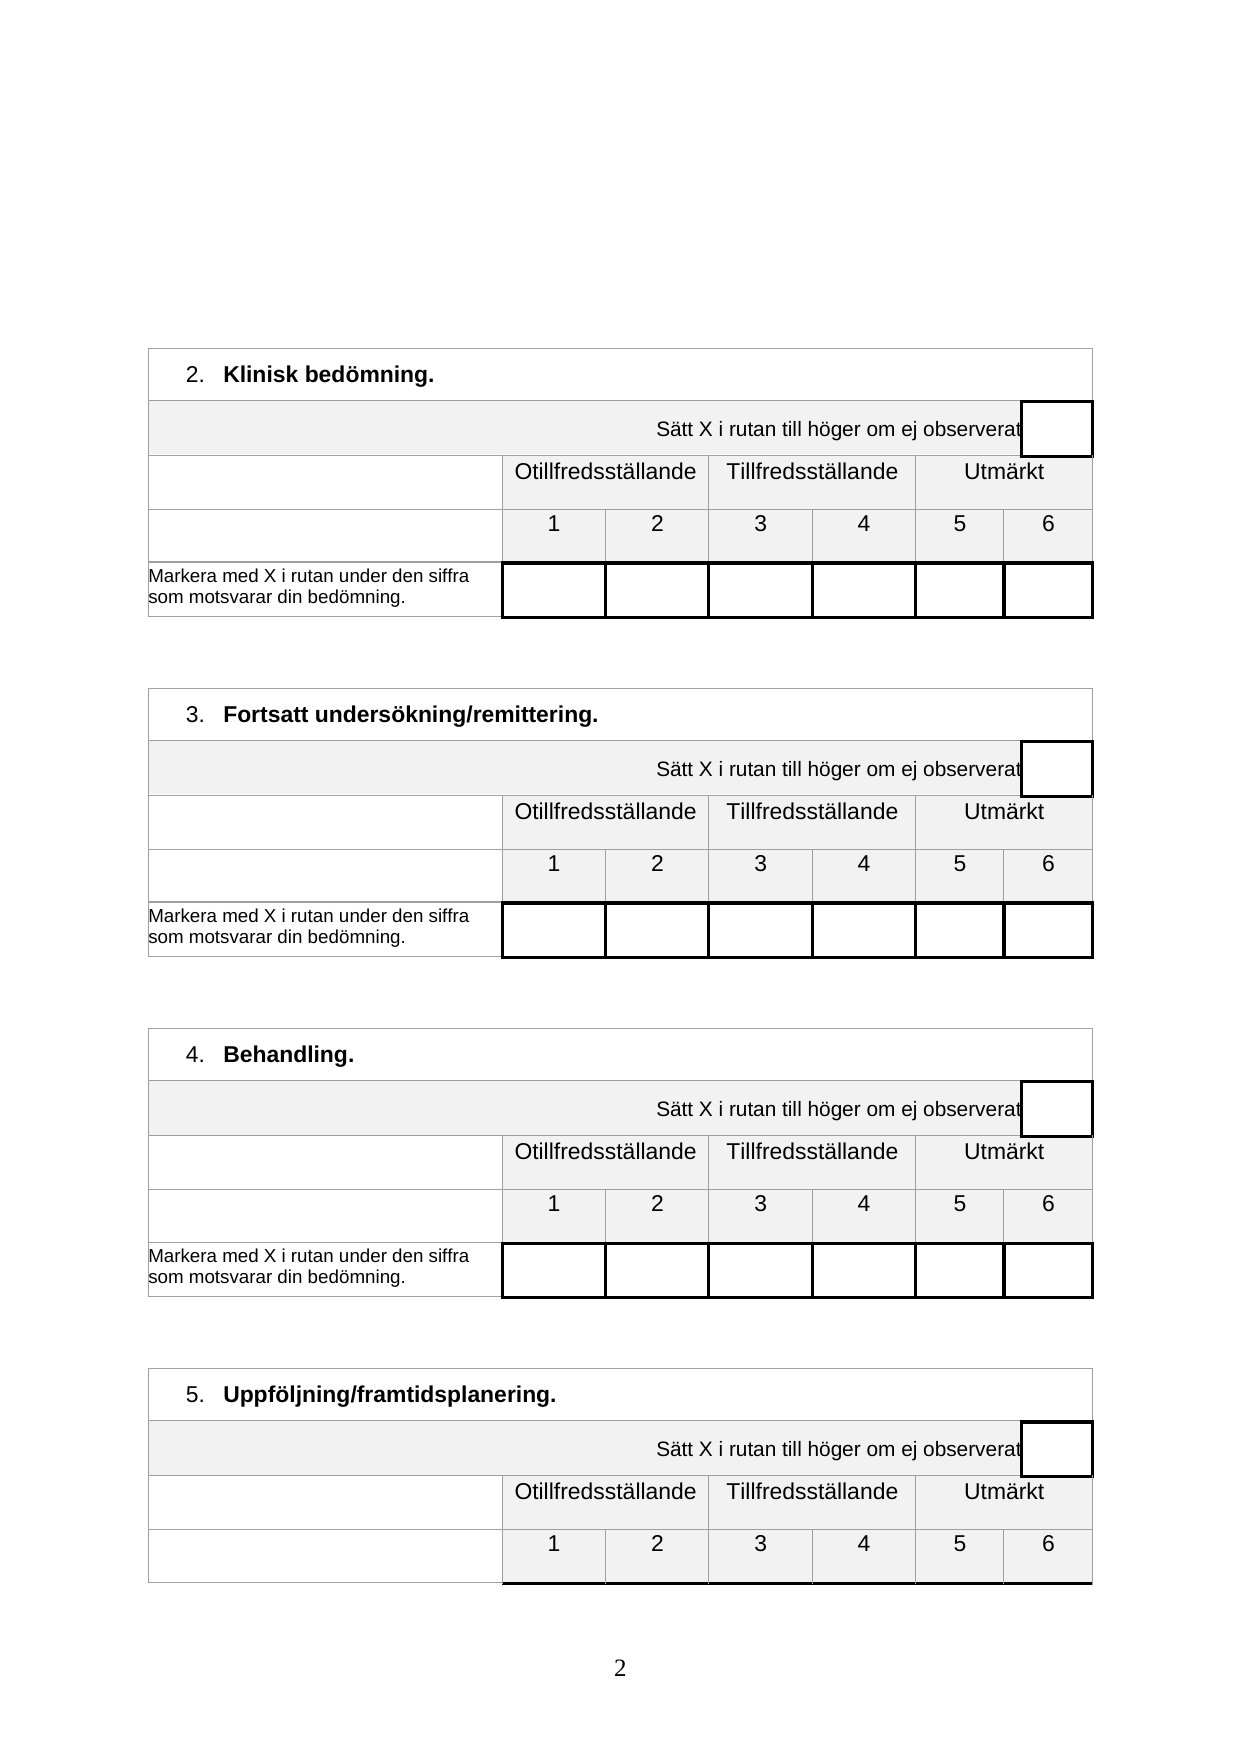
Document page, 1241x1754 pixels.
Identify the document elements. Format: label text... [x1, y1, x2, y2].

table_cell 5 [916, 1190, 1003, 1242]
table_cell 1 [503, 850, 605, 901]
table_cell 4 [813, 850, 915, 901]
table_cell [710, 905, 811, 956]
table_cell 3 [709, 1190, 812, 1242]
table_cell [149, 850, 502, 901]
table_cell [1023, 1424, 1091, 1475]
table_cell Utmärkt [916, 456, 1092, 509]
table_cell [504, 905, 604, 956]
table_cell Utmärkt [916, 1476, 1092, 1529]
table_cell 6 [1004, 510, 1092, 561]
table_cell 2 [606, 510, 708, 561]
table_cell 5 [916, 850, 1003, 901]
table_cell Sätt X i rutan till höger om ej observerat [149, 741, 1020, 794]
table_cell Otillfredsställande [503, 1476, 708, 1529]
table_cell [1006, 905, 1091, 956]
table_cell [504, 1245, 604, 1296]
table_cell [607, 1245, 707, 1296]
table_cell [149, 796, 502, 849]
table_cell Otillfredsställande [503, 1136, 708, 1189]
table_cell 2 [606, 1190, 708, 1242]
table_cell 2 [606, 850, 708, 901]
table_cell 3 [709, 510, 812, 561]
table_header Klinisk bedömning. [149, 349, 1092, 400]
table_cell [149, 1530, 502, 1582]
table_cell [149, 456, 502, 509]
table_cell 4 [813, 1530, 915, 1582]
table_cell Tillfredsställande [709, 456, 915, 509]
table_header Fortsatt undersökning/remittering. [149, 689, 1092, 740]
table_cell [504, 565, 604, 616]
table_header Behandling. [149, 1029, 1092, 1080]
table_cell 5 [916, 510, 1003, 561]
table_cell Tillfredsställande [709, 1136, 915, 1189]
table_cell 3 [709, 1530, 812, 1582]
table_cell 4 [813, 1190, 915, 1242]
table_cell [1006, 565, 1091, 616]
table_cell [149, 1421, 1020, 1475]
table_cell [917, 905, 1002, 956]
table_cell 6 [1004, 1530, 1092, 1582]
table_cell 5 [916, 1530, 1003, 1582]
table_cell Tillfredsställande [709, 796, 915, 849]
table_cell [917, 565, 1002, 616]
table_cell [710, 1245, 811, 1296]
table_cell Tillfredsställande [709, 1476, 915, 1529]
table_cell [814, 565, 914, 616]
table_cell [917, 1245, 1002, 1296]
table_cell [149, 510, 502, 561]
table_cell 4 [813, 510, 915, 561]
table_cell [710, 565, 811, 616]
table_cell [149, 1243, 501, 1296]
table_cell [1006, 1245, 1091, 1296]
table_cell [1023, 743, 1091, 794]
table_cell 6 [1004, 850, 1092, 901]
table_cell 1 [503, 1530, 605, 1582]
table_cell [814, 1245, 914, 1296]
table_cell 3 [709, 850, 812, 901]
table_cell [1023, 1083, 1091, 1135]
table_cell [149, 1476, 502, 1529]
table_cell [607, 905, 707, 956]
table_cell [149, 1136, 502, 1189]
table_cell Sätt X i rutan till höger om ej observerat [149, 1081, 1020, 1135]
table_cell 1 [503, 510, 605, 561]
table_cell Utmärkt [916, 1136, 1092, 1189]
table_cell Markera med X i rutan under den siffra som motsvarar din bedömning. [149, 903, 501, 956]
table_cell [607, 565, 707, 616]
table_cell [1023, 403, 1091, 454]
table_cell [814, 905, 914, 956]
table_cell Otillfredsställande [503, 456, 708, 509]
table_cell 6 [1004, 1190, 1092, 1242]
table_header Uppföljning/framtidsplanering. [149, 1369, 1092, 1420]
table_cell Utmärkt [916, 796, 1092, 849]
table_cell Otillfredsställande [503, 796, 708, 849]
table_cell 2 [606, 1530, 708, 1582]
table_cell [149, 1190, 502, 1242]
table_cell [149, 401, 1020, 454]
table_cell Markera med X i rutan under den siffra som motsvarar din bedömning. [149, 563, 501, 616]
table_cell 1 [503, 1190, 605, 1242]
